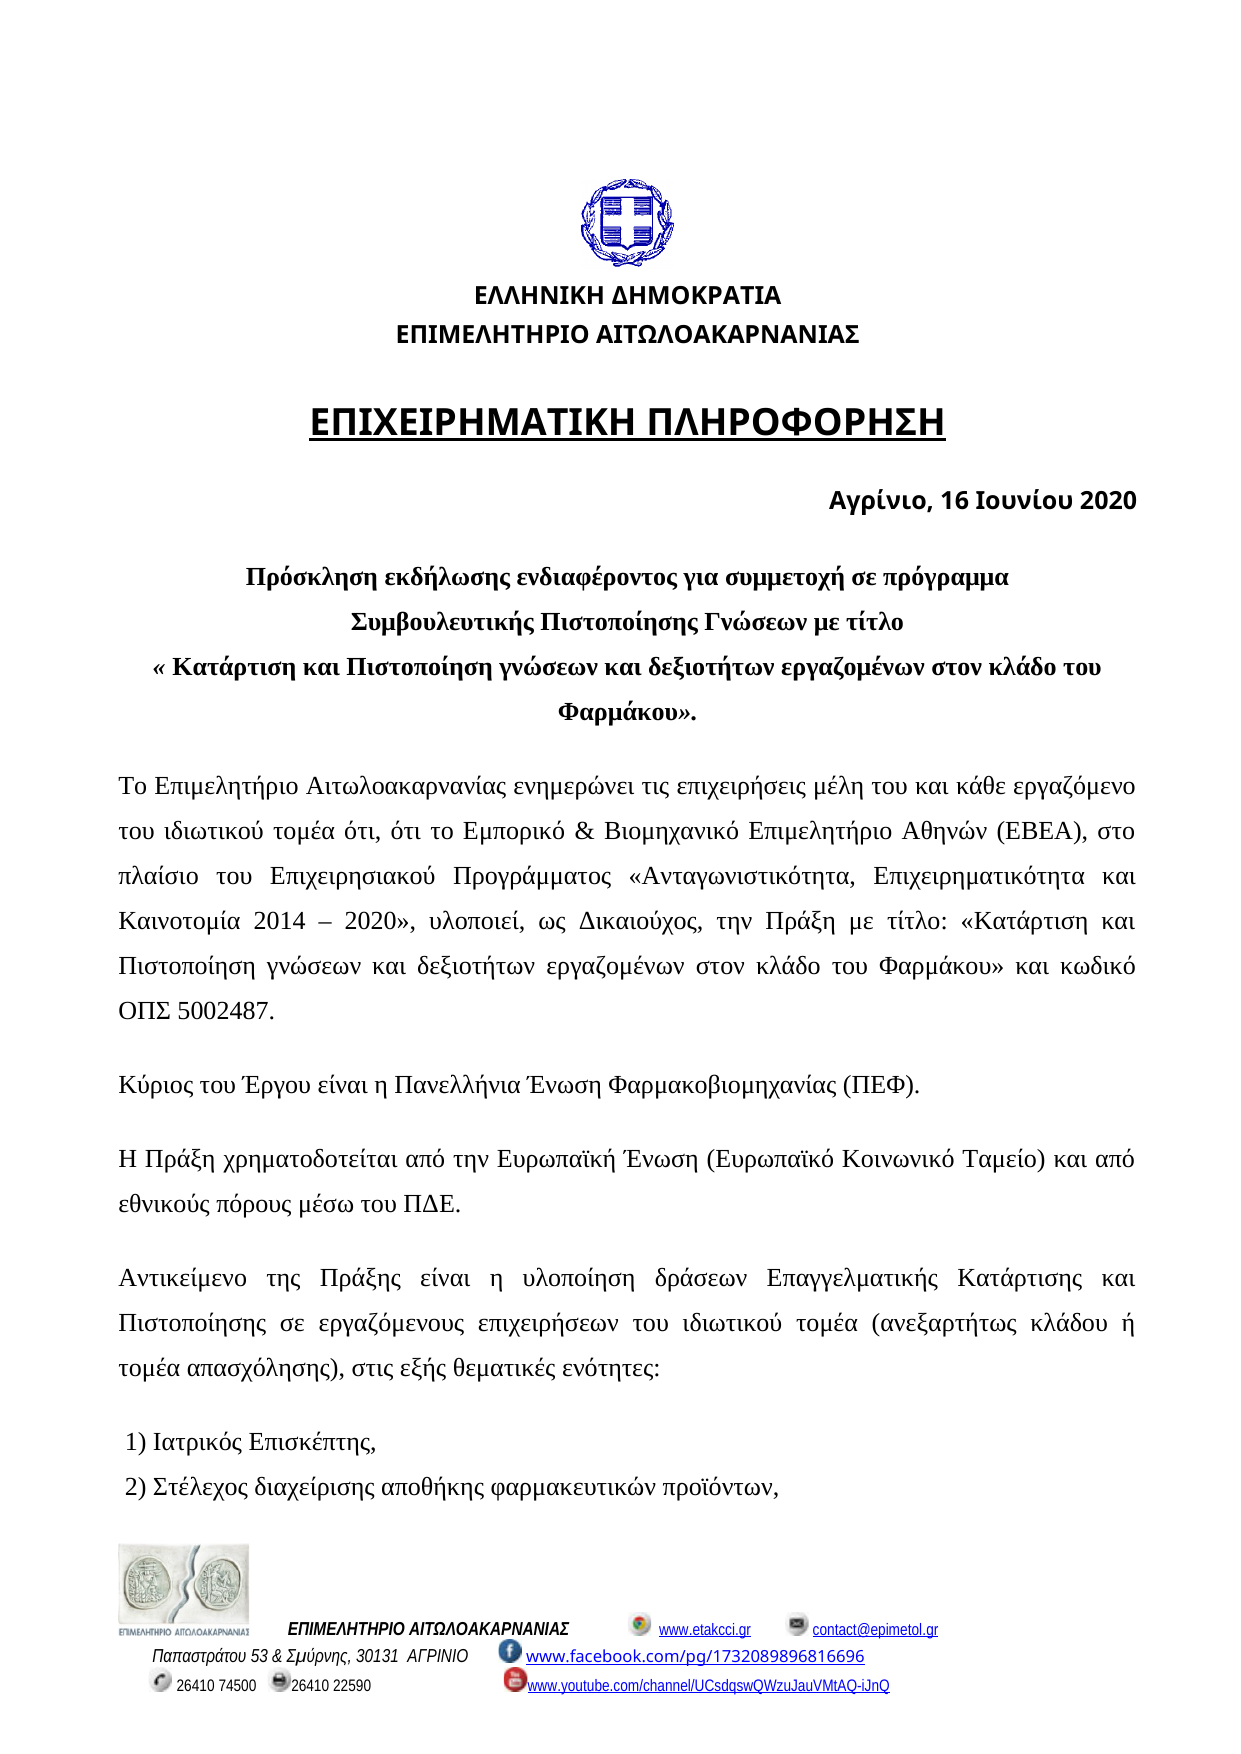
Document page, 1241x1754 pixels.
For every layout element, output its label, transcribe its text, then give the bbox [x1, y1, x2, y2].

picture [148, 1667, 172, 1692]
text Αντικείμενο της Πράξης είναι η υλοποίηση δράσεων Επαγγελματικής Κατάρτισης και Πιστοποίησης σε εργαζόμενους επιχειρήσεων του ιδιωτικού τομέα (ανεξαρτήτως κλάδου ή τομέα απασχόλησης), στις εξής θεματικές ενότητες: [118, 1262, 1137, 1382]
text Το Επιμελητήριο Αιτωλοακαρνανίας ενημερώνει τις επιχειρήσεις μέλη του και κάθε εργαζόμενο του ιδιωτικού τομέα ότι, ότι το Εμπορικό & Βιομηχανικό Επιμελητήριο Αθηνών (ΕΒΕΑ), στο πλαίσιο του Επιχειρησιακού Προγράμματος «Ανταγωνιστικότητα, Επιχειρηματικότητα και Καινοτομία 2014 – 2020», υλοποιεί, ως Δικαιούχος, την Πράξη με τίτλο: «Κατάρτιση και Πιστοποίηση γνώσεων και δεξιοτήτων εργαζομένων στον κλάδο του Φαρμάκου» και κωδικό ΟΠΣ 5002487. [118, 770, 1137, 1025]
text Κύριος του Έργου είναι η Πανελλήνια Ένωση Φαρμακοβιομηχανίας (ΠΕΦ). [118, 1069, 1137, 1099]
picture [267, 1667, 292, 1692]
subtitle ΕΠΙΧΕΙΡΗΜΑΤΙΚΗ ΠΛΗΡΟΦΟΡΗΣΗ [118, 395, 1137, 446]
text 2) Στέλεχος διαχείρισης αποθήκης φαρμακευτικών προϊόντων, [118, 1471, 1137, 1501]
text Αγρίνιο, 16 Ιουνίου 2020 [568, 482, 1137, 516]
picture [785, 1612, 809, 1636]
text 1) Ιατρικός Επισκέπτης, [118, 1426, 1137, 1456]
text « Κατάρτιση και Πιστοποίηση γνώσεων και δεξιοτήτων εργαζομένων στον κλάδο του Φαρμάκου». [118, 651, 1137, 726]
subtitle ΕΛΛΗΝΙΚΗ ΔΗΜΟΚΡΑΤΙΑ [118, 278, 1137, 312]
text Η Πράξη χρηματοδοτείται από την Ευρωπαϊκή Ένωση (Ευρωπαϊκό Κοινωνικό Ταμείο) και από εθνικούς πόρους μέσω του ΠΔΕ. [118, 1143, 1137, 1218]
text Συμβουλευτικής Πιστοποίησης Γνώσεων με τίτλο [118, 606, 1137, 636]
picture [118, 1543, 250, 1636]
text ΕΠΙΜΕΛΗΤΗΡΙΟ ΑΙΤΩΛΟΑΚΑΡΝΑΝΙΑΣ [118, 317, 1137, 351]
text Πρόσκληση εκδήλωσης ενδιαφέροντος για συμμετοχή σε πρόγραμμα [118, 561, 1137, 591]
picture [627, 1612, 652, 1636]
picture [580, 177, 674, 269]
picture [503, 1667, 528, 1692]
picture [498, 1639, 522, 1663]
